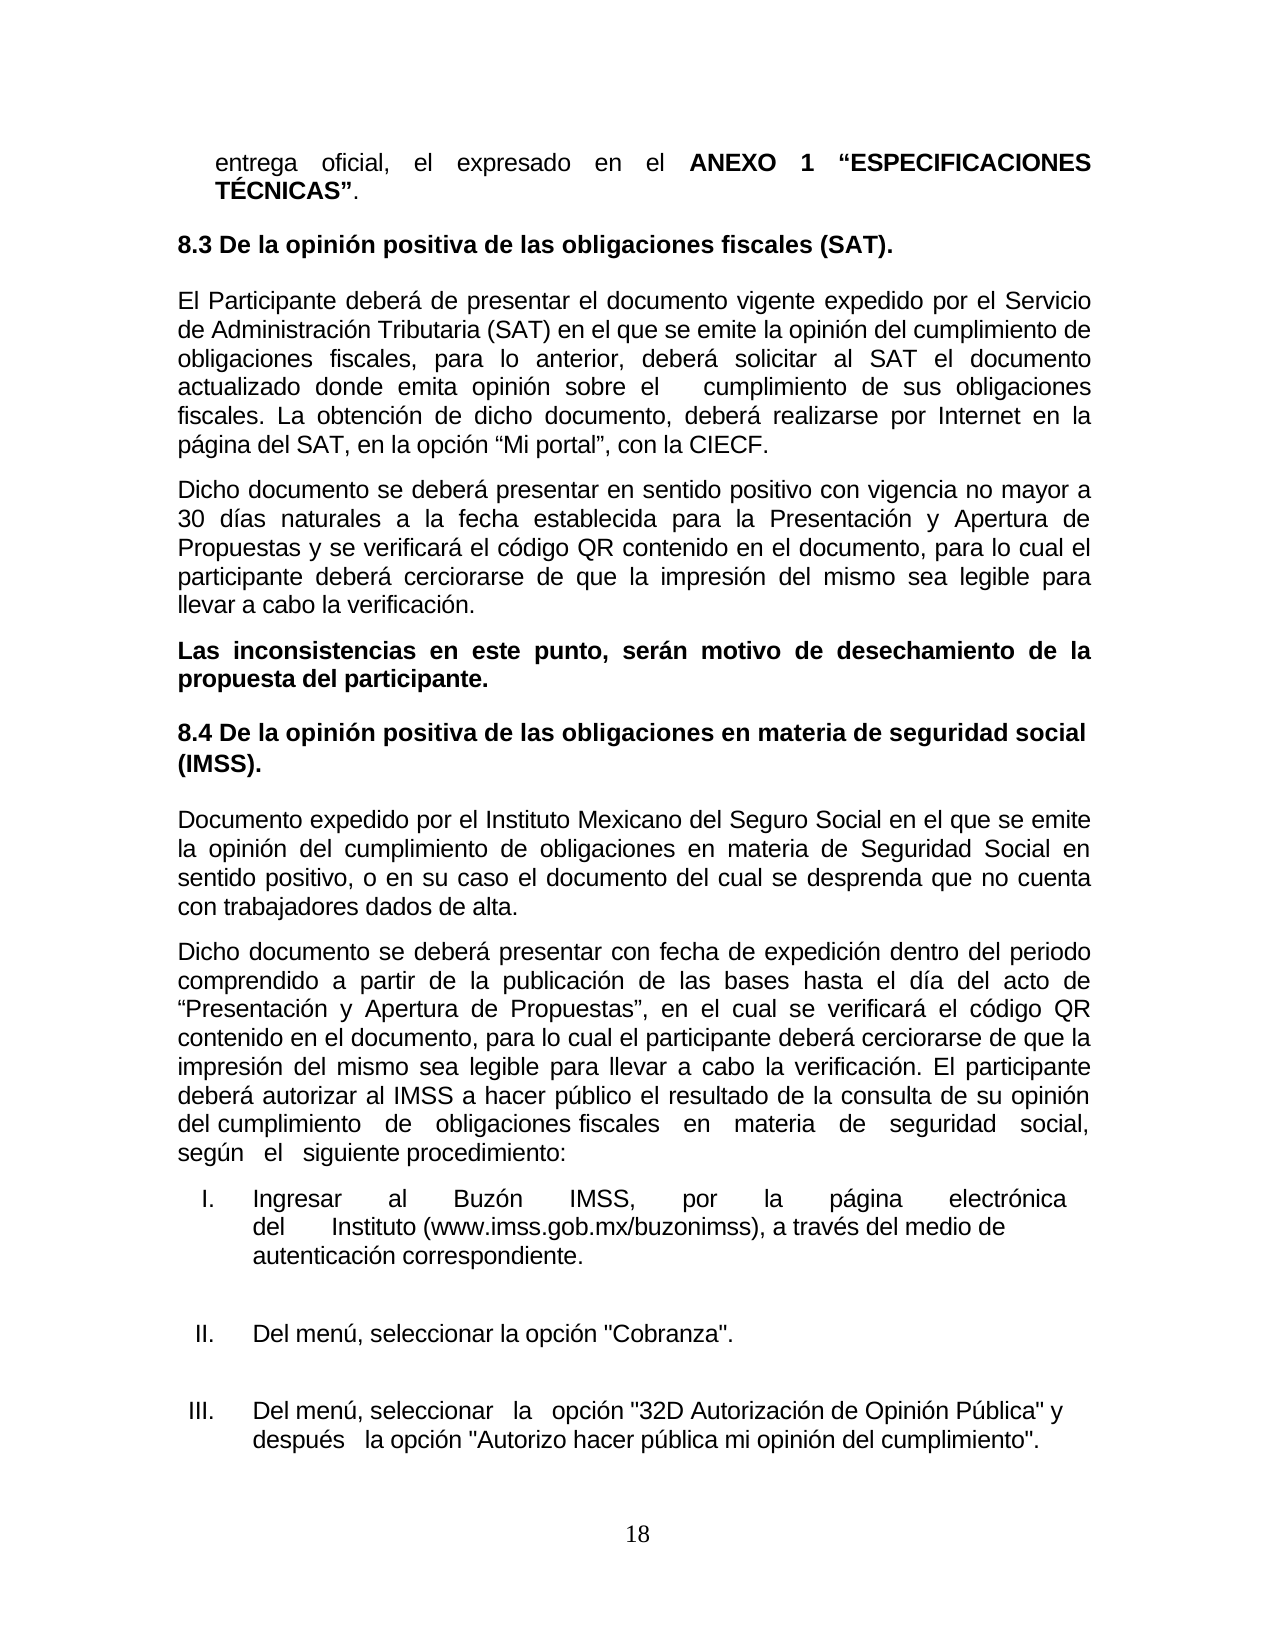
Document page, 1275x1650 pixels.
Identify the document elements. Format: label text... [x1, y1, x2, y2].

text El Participante deberá de presentar el documento vigente expedido por el Servicio de Administración Tributaria (SAT) en el que se emite la opinión del cumplimiento de obligaciones fiscales, para lo anterior, deberá solicitar al SAT el documento actualizado donde emita opinión sobre el cumplimiento de sus obligaciones fiscales. La obtención de dicho documento, deberá realizarse por Internet en la página del SAT, en la opción “Mi portal”, con la CIECF. [177, 286, 1091, 459]
text Las inconsistencias en este punto, serán motivo de desechamiento de la propuesta del participante. [177, 636, 1091, 693]
list Del menú, seleccionar la opción "Cobranza". [215, 1319, 1091, 1347]
list Del menú, seleccionar la opción "32D Autorización de Opinión Pública" y después la opción "Autorizo hacer pública mi opinión del cumplimiento". [215, 1396, 1091, 1454]
text Documento expedido por el Instituto Mexicano del Seguro Social en el que se emite la opinión del cumplimiento de obligaciones en materia de Seguridad Social en sentido positivo, o en su caso el documento del cual se desprenda que no cuenta con trabajadores dados de alta. [177, 805, 1091, 920]
subtitle 8.3 De la opinión positiva de las obligaciones fiscales (SAT). [177, 230, 1098, 259]
text Dicho documento se deberá presentar en sentido positivo con vigencia no mayor a 30 días naturales a la fecha establecida para la Presentación y Apertura de Propuestas y se verificará el código QR contenido en el documento, para lo cual el participante deberá cerciorarse de que la impresión del mismo sea legible para llevar a cabo la verificación. [177, 475, 1091, 619]
subtitle 8.4 De la opinión positiva de las obligaciones en materia de seguridad social (IMSS). [177, 718, 1098, 778]
text Dicho documento se deberá presentar con fecha de expedición dentro del periodo comprendido a partir de la publicación de las bases hasta el día del acto de “Presentación y Apertura de Propuestas”, en el cual se verificará el código QR contenido en el documento, para lo cual el participante deberá cerciorarse de que la impresión del mismo sea legible para llevar a cabo la verificación. El participante deberá autorizar al IMSS a hacer público el resultado de la consulta de su opinión del cumplimiento de obligaciones fiscales en materia de seguridad social, según el siguiente procedimiento: [177, 937, 1091, 1167]
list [177, 148, 1091, 205]
list Ingresar al Buzón IMSS, por la página electrónica del Instituto (www.imss.gob.mx/buzonimss), a través del medio de autenticación correspondiente. [215, 1184, 1091, 1270]
